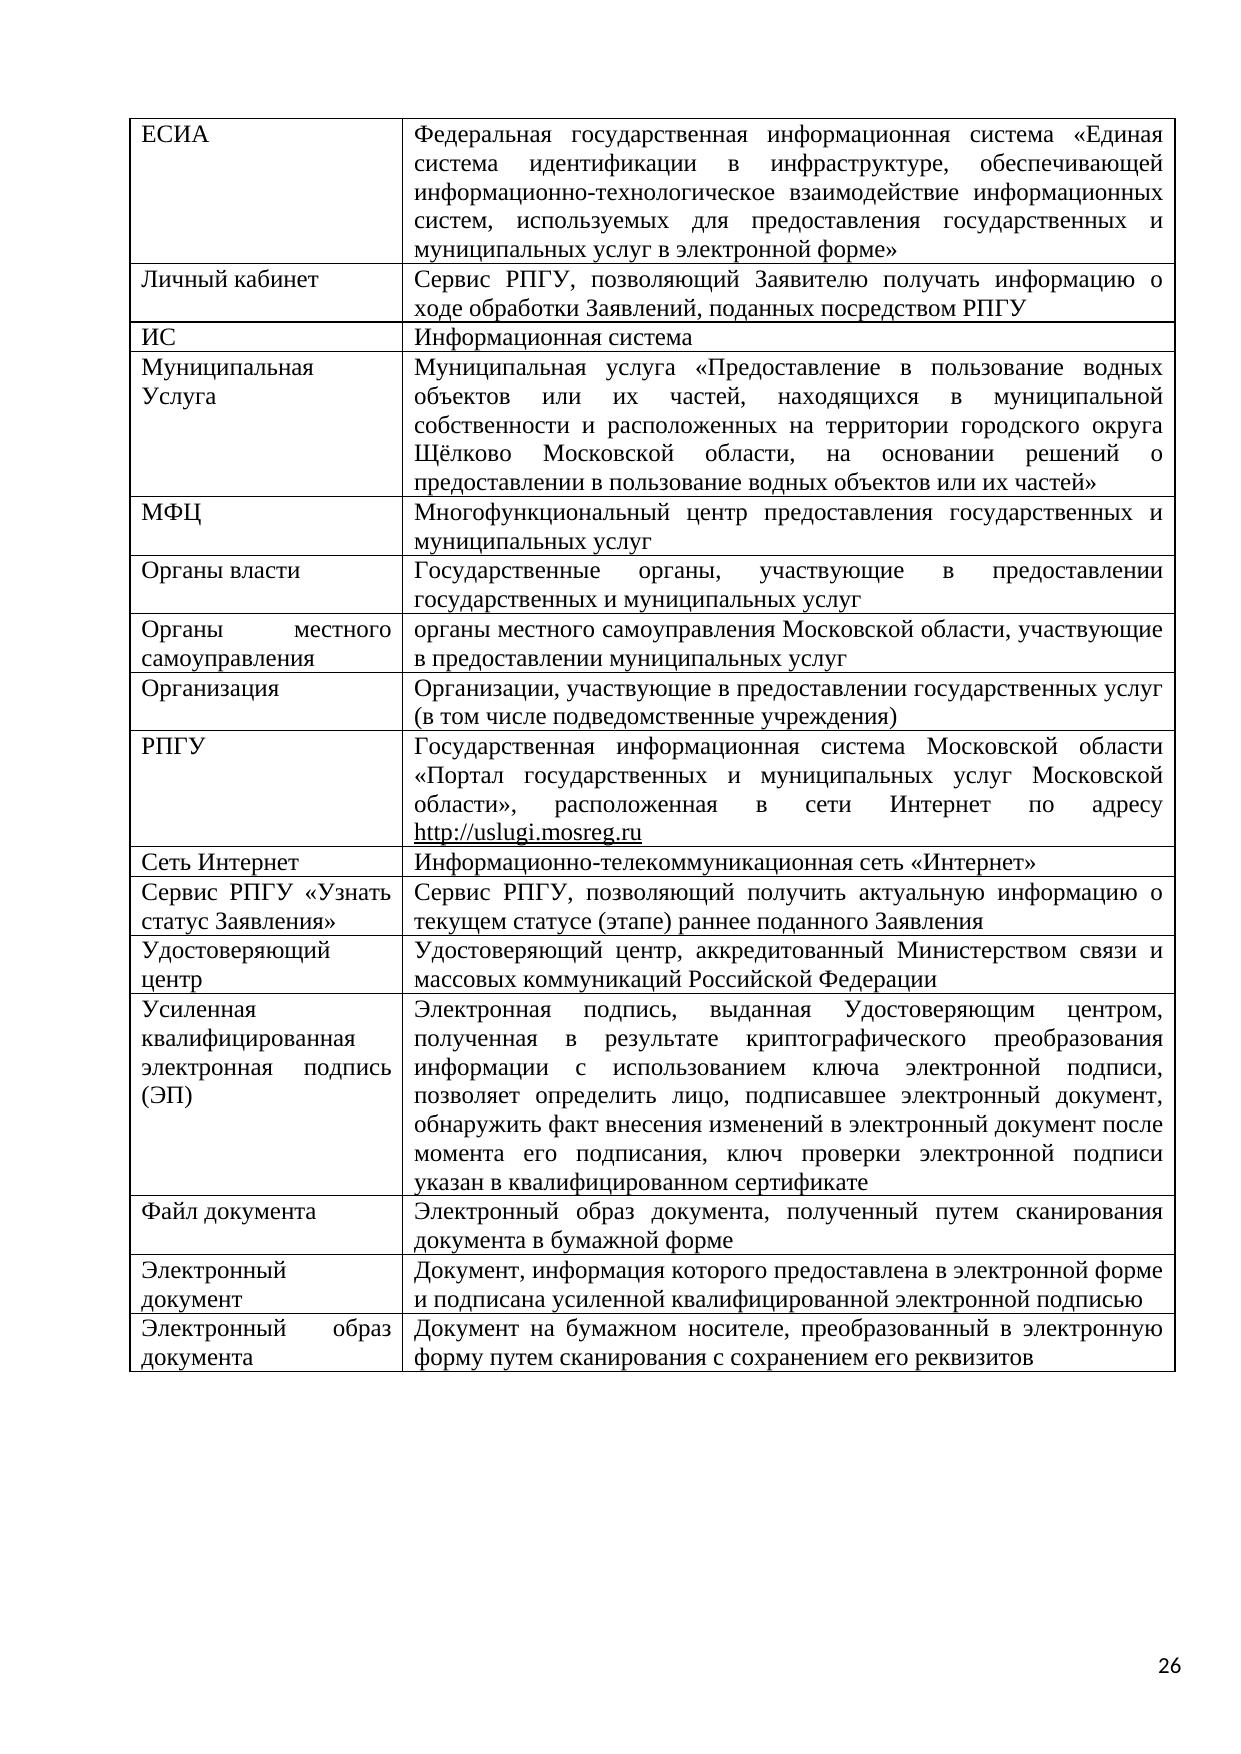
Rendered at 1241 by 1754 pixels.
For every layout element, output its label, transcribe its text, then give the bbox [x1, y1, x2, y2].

table_cell Сервис РПГУ, позволяющий Заявителю получать информацию о ходе обработки Заявлений, поданных посредством РПГУ [403, 264, 1174, 321]
table_cell Удостоверяющий центр, аккредитованный Министерством связи и массовых коммуникаций Российской Федерации [403, 936, 1174, 993]
table_cell Сеть Интернет [131, 847, 402, 876]
table_cell Информационная система [403, 323, 1174, 351]
table_cell Удостоверяющий центр [131, 936, 402, 993]
table_cell Организации, участвующие в предоставлении государственных услуг (в том числе подведомственные учреждения) [403, 673, 1174, 730]
table_cell МФЦ [131, 497, 402, 554]
table_cell Федеральная государственная информационная система «Единая система идентификации в инфраструктуре, обеспечивающей информационно-технологическое взаимодействие информационных систем, используемых для предоставления государственных и муниципальных услуг в электронной форме» [403, 119, 1174, 263]
table_cell ЕСИА [131, 119, 402, 263]
table_cell Органы местного самоуправления [131, 614, 402, 672]
table_cell Сервис РПГУ, позволяющий получить актуальную информацию о текущем статусе (этапе) раннее поданного Заявления [403, 877, 1174, 934]
table_cell Государственные органы, участвующие в предоставлении государственных и муниципальных услуг [403, 556, 1174, 613]
table_cell Информационно-телекоммуникационная сеть «Интернет» [403, 847, 1174, 876]
table_cell Организация [131, 673, 402, 730]
table_cell Личный кабинет [131, 264, 402, 321]
table_cell Муниципальная услуга «Предоставление в пользование водных объектов или их частей, находящихся в муниципальной собственности и расположенных на территории городского округа Щёлково Московской области, на основании решений о предоставлении в пользование водных объектов или их частей» [403, 352, 1174, 496]
table_cell Муниципальная Услуга [131, 352, 402, 496]
table_cell Документ, информация которого предоставлена в электронной форме и подписана усиленной квалифицированной электронной подписью [403, 1255, 1174, 1312]
table_cell Электронный документ [131, 1255, 402, 1312]
table_cell Электронный образ документа [131, 1314, 402, 1371]
table_cell органы местного самоуправления Московской области, участвующие в предоставлении муниципальных услуг [403, 614, 1174, 672]
table_cell Документ на бумажном носителе, преобразованный в электронную форму путем сканирования с сохранением его реквизитов [403, 1314, 1174, 1371]
table_cell Государственная информационная система Московской области «Портал государственных и муниципальных услуг Московской области», расположенная в сети Интернет по адресу http://uslugi.mosreg.ru [403, 731, 1174, 846]
table_cell Электронная подпись, выданная Удостоверяющим центром, полученная в результате криптографического преобразования информации с использованием ключа электронной подписи, позволяет определить лицо, подписавшее электронный документ, обнаружить факт внесения изменений в электронный документ после момента его подписания, ключ проверки электронной подписи указан в квалифицированном сертификате [403, 994, 1174, 1195]
table_cell ИС [131, 323, 402, 351]
table_cell РПГУ [131, 731, 402, 846]
table_cell Многофункциональный центр предоставления государственных и муниципальных услуг [403, 497, 1174, 554]
table_cell Сервис РПГУ «Узнать статус Заявления» [131, 877, 402, 934]
table_cell Органы власти [131, 556, 402, 613]
table_cell Электронный образ документа, полученный путем сканирования документа в бумажной форме [403, 1196, 1174, 1254]
table_cell Файл документа [131, 1196, 402, 1254]
table_cell Усиленная квалифицированная электронная подпись (ЭП) [131, 994, 402, 1195]
